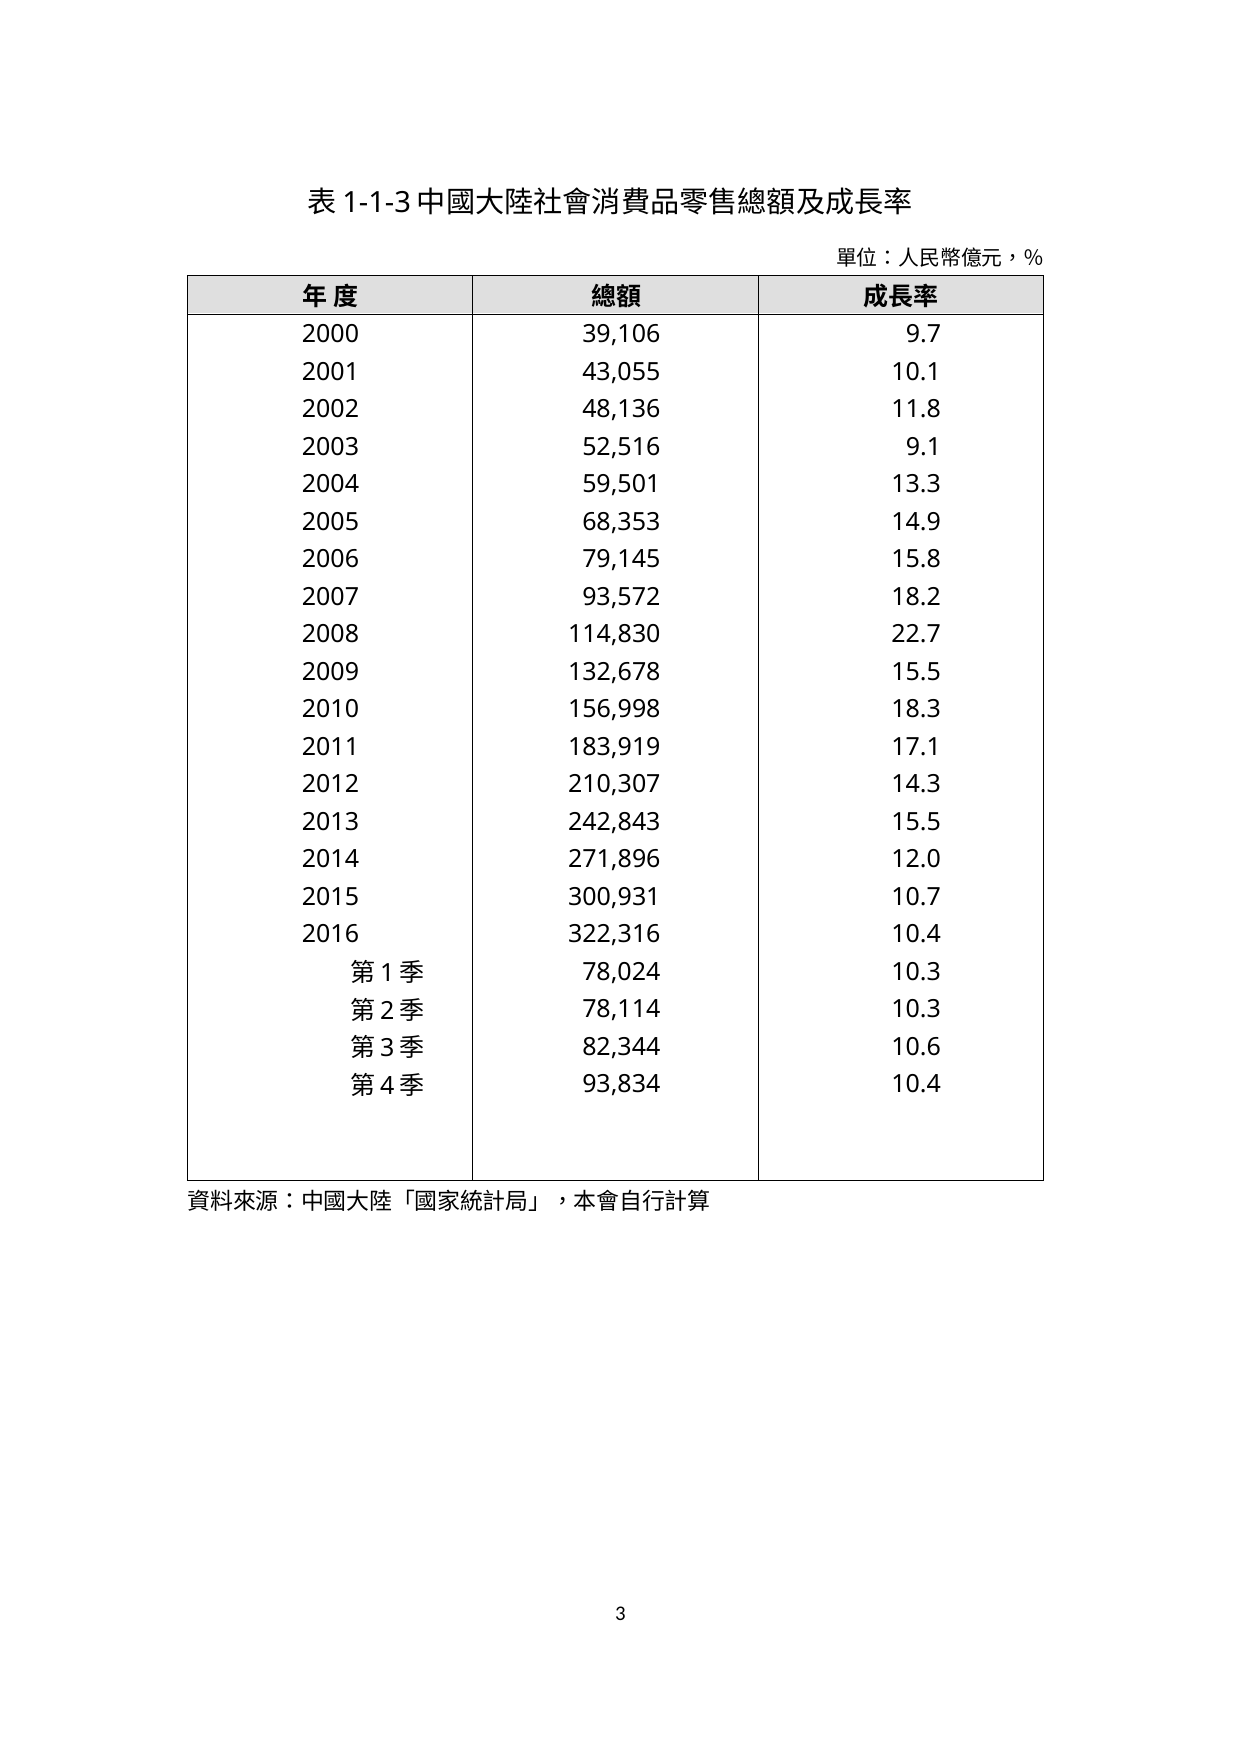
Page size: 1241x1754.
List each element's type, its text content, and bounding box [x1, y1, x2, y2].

table_header 總額 [473, 276, 758, 313]
text 資料來源：中國大陸「國家統計局」，本會自行計算 [187, 1181, 1053, 1218]
table_cell 39,106 43,055 48,136 52,516 59,501 68,353 79,145 93,572 114,830 132,678 156,998 183,919 210,307 242,843 271,896 300,931 322,316 78,024 78,114 82,344 93,834 [473, 315, 758, 1180]
table_cell 9.7 10.1 11.8 9.1 13.3 14.9 15.8 18.2 22.7 15.5 18.3 17.1 14.3 15.5 12.0 10.7 10.4 10.3 10.3 10.6 10.4 [759, 315, 1043, 1180]
text 表1-1-3中國大陸社會消費品零售總額及成長率 [187, 162, 1032, 237]
table_cell 2000 2001 2002 2003 2004 2005 2006 2007 2008 2009 2010 2011 2012 2013 2014 2015 2016 第1季 第2季 第3季 第4季 [188, 315, 472, 1180]
text 單位：人民幣億元，％ [187, 237, 1044, 275]
table_header 成長率 [759, 276, 1043, 313]
table_header 年 度 [188, 276, 472, 313]
